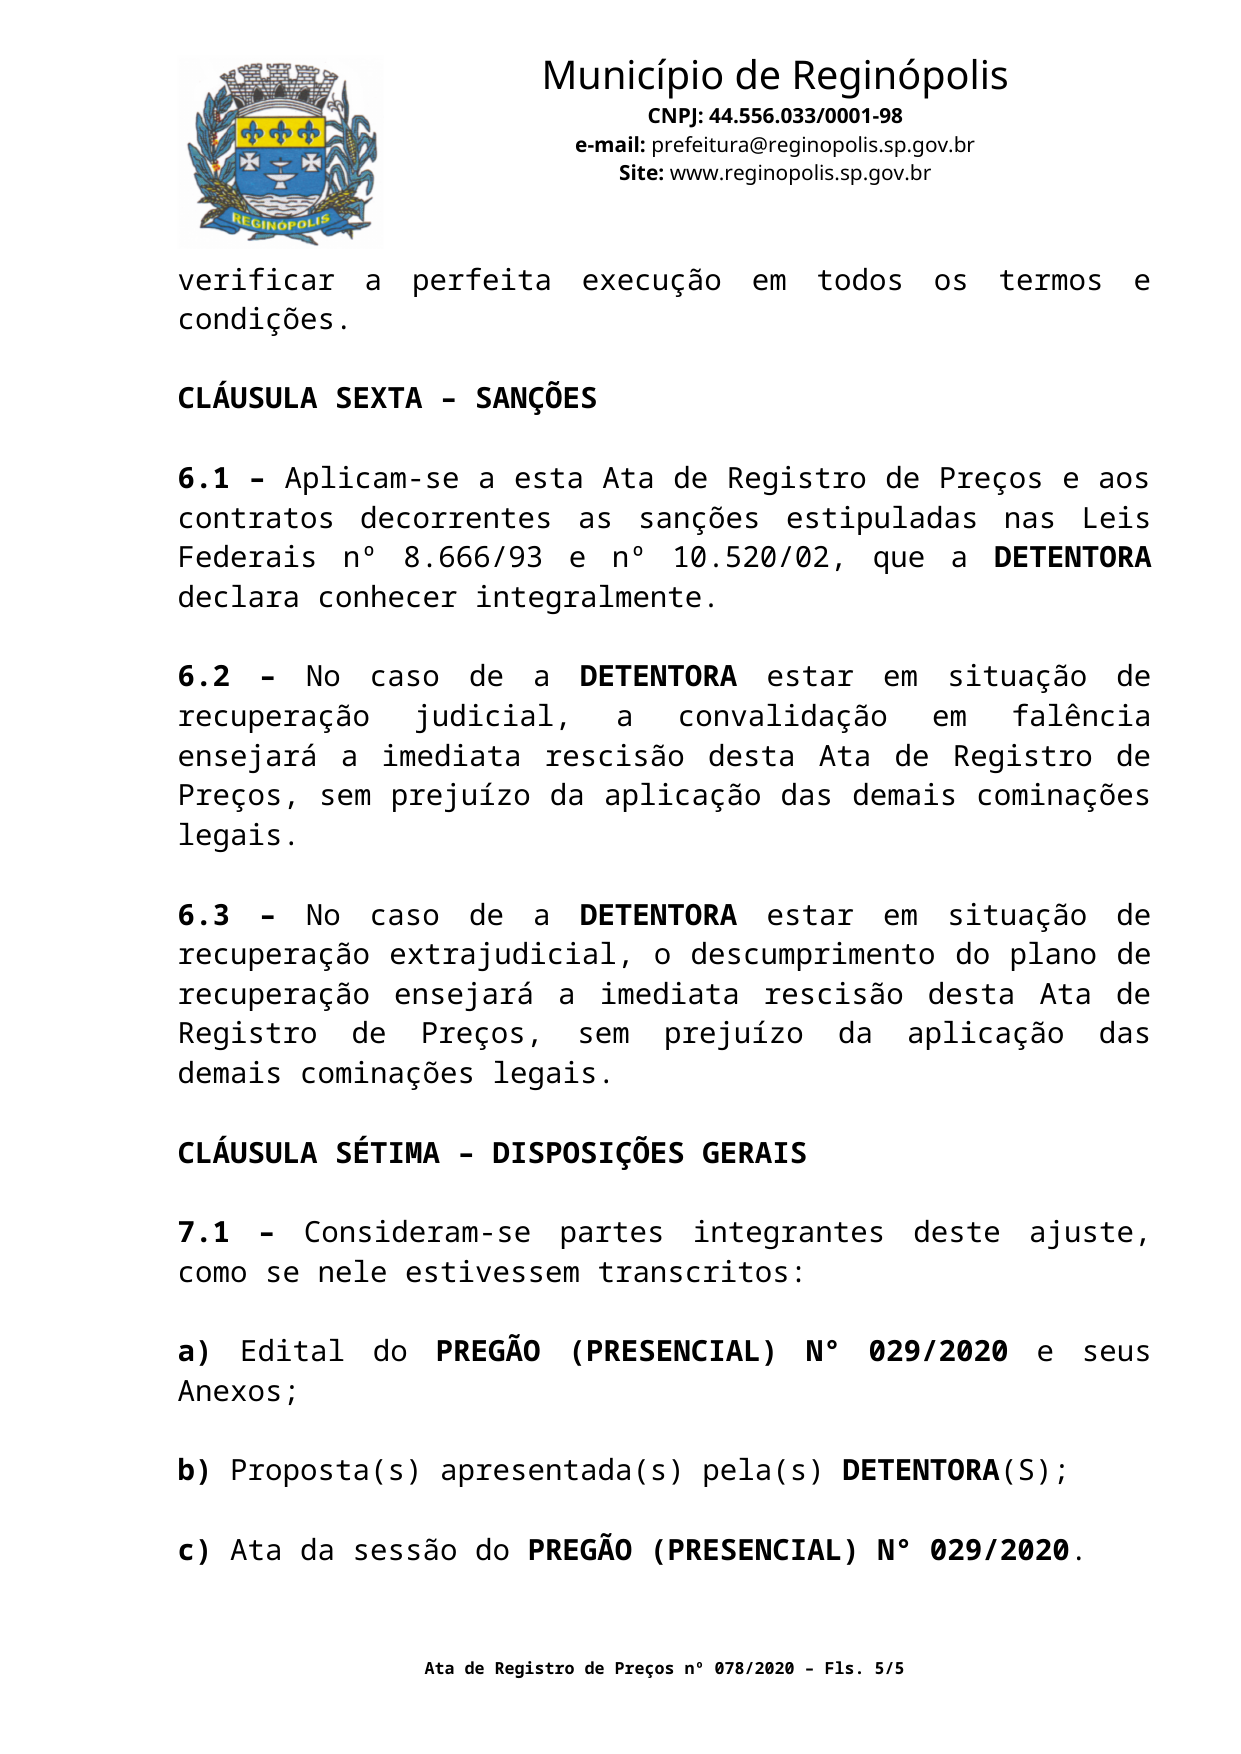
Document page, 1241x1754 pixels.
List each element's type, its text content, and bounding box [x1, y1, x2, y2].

text 7.1 – Consideram-se partes integrantes deste ajuste, como se nele estivessem transcritos: [177, 1211, 1152, 1291]
picture [177, 55, 384, 249]
text 6.2 – No caso de a DETENTORA estar em situação de recuperação judicial, a convalidação em falência ensejará a imediata rescisão desta Ata de Registro de Preços, sem prejuízo da aplicação das demais cominações legais. [177, 656, 1152, 854]
text b) Proposta(s) apresentada(s) pela(s) DETENTORA(S); [177, 1449, 1152, 1489]
text 6.3 – No caso de a DETENTORA estar em situação de recuperação extrajudicial, o descumprimento do plano de recuperação ensejará a imediata rescisão desta Ata de Registro de Preços, sem prejuízo da aplicação das demais cominações legais. [177, 894, 1152, 1092]
text CLÁUSULA SÉTIMA – DISPOSIÇÕES GERAIS [177, 1132, 1152, 1172]
text 6.1 – Aplicam-se a esta Ata de Registro de Preços e aos contratos decorrentes as sanções estipuladas nas Leis Federais nº 8.666/93 e nº 10.520/02, que a DETENTORA declara conhecer integralmente. [177, 457, 1152, 616]
text a) Edital do PREGÃO (PRESENCIAL) N° 029/2020 e seus Anexos; [177, 1330, 1152, 1410]
text CLÁUSULA SEXTA – SANÇÕES [177, 378, 1152, 417]
text c) Ata da sessão do PREGÃO (PRESENCIAL) N° 029/2020. [177, 1529, 1152, 1568]
